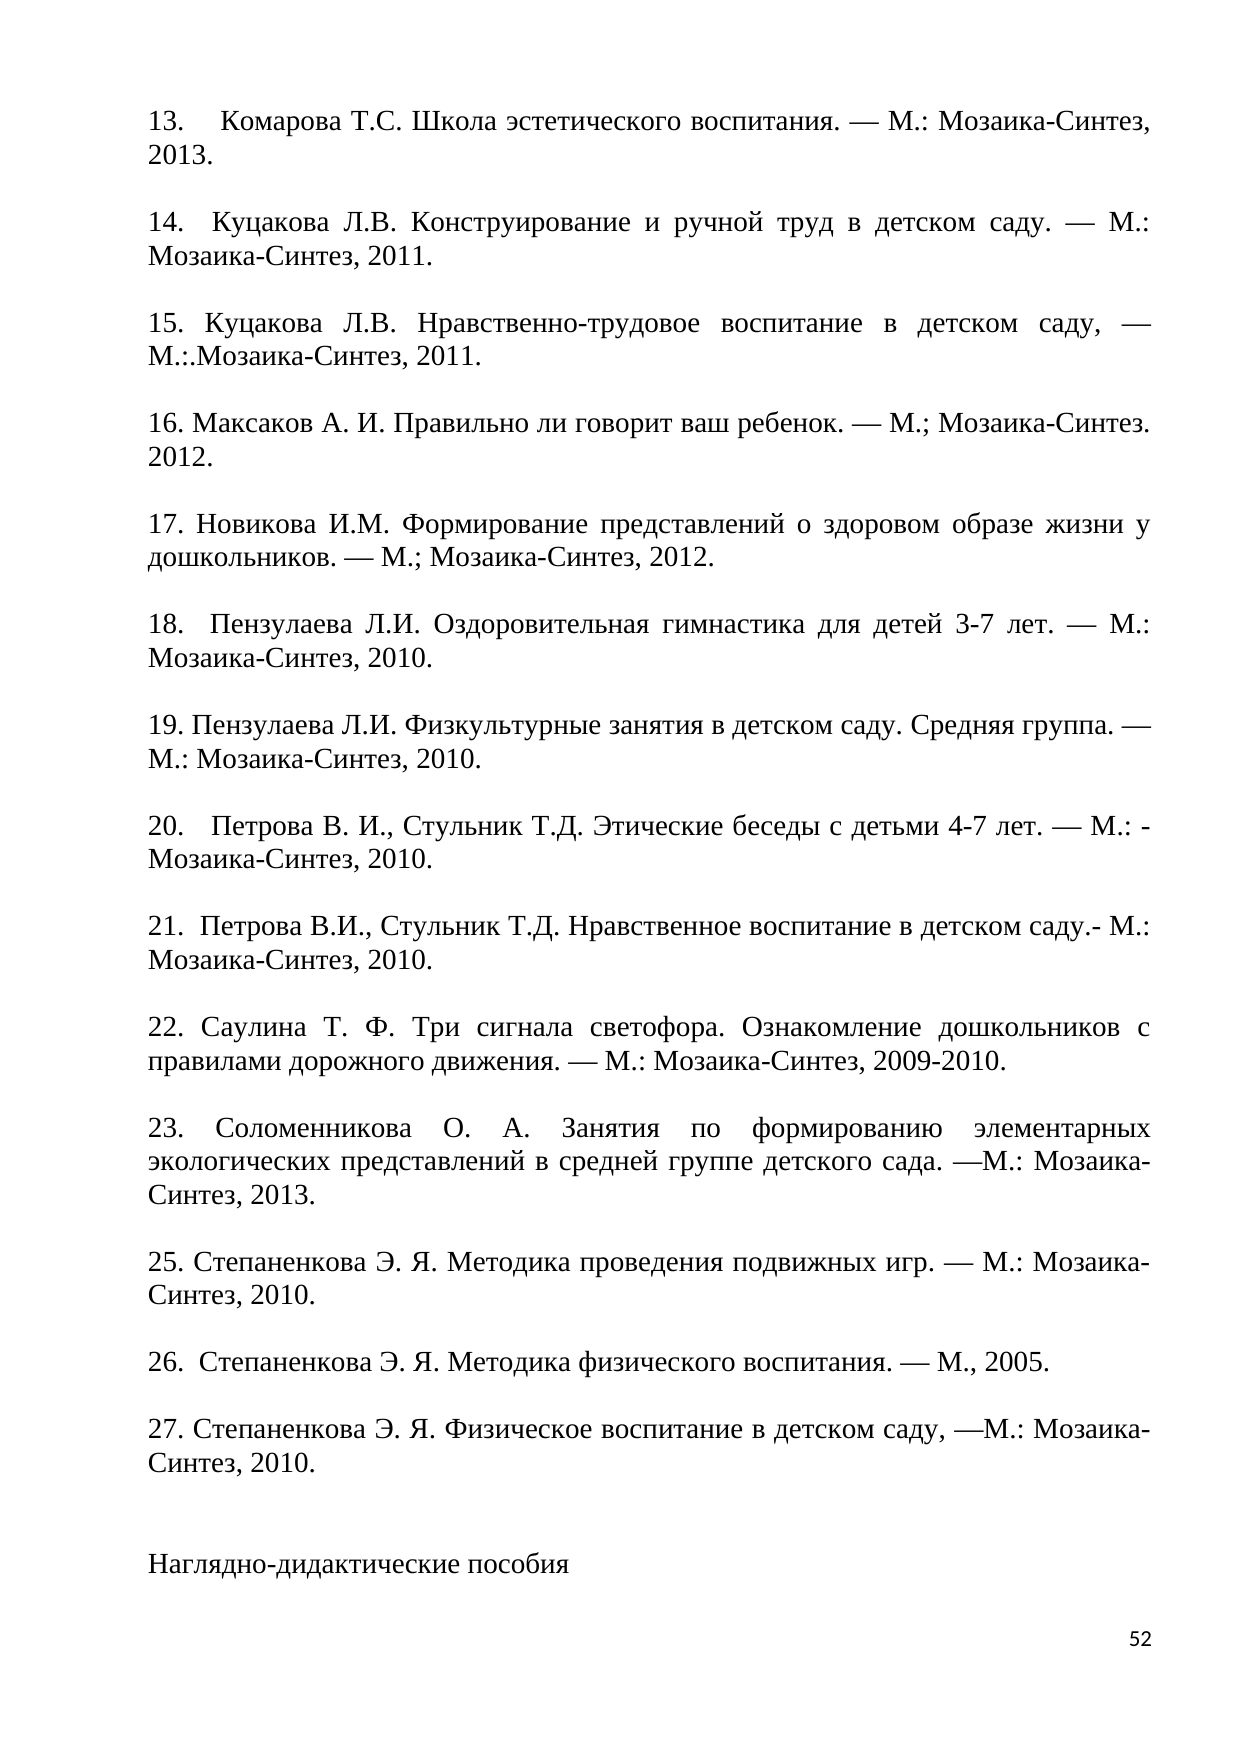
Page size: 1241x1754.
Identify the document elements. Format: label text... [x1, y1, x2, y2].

text 17. Новикова И.М. Формирование представлений о здоровом образе жизни у дошкольников. — М.; Мозаика-Синтез, 2012. [148, 506, 1152, 573]
text 23. Соломенникова О. А. Занятия по формированию элементарных экологических представлений в средней группе детского сада. —М.: Мозаика-Синтез, 2013. [148, 1110, 1152, 1210]
text 21. Петрова В.И., Стульник Т.Д. Нравственное воспитание в детском саду.- М.: Мозаика-Синтез, 2010. [148, 908, 1152, 976]
text 16. Максаков А. И. Правильно ли говорит ваш ребенок. — М.; Мозаика-Синтез. 2012. [148, 405, 1152, 472]
text 27. Степаненкова Э. Я. Физическое воспитание в детском саду, —М.: Мозаика-Синтез, 2010. [148, 1412, 1152, 1479]
text 15. Куцакова Л.В. Нравственно-трудовое воспитание в детском саду, —М.:.Мозаика-Синтез, 2011. [148, 305, 1152, 372]
text 19. Пензулаева Л.И. Физкультурные занятия в детском саду. Средняя группа. — М.: Мозаика-Синтез, 2010. [148, 707, 1152, 774]
text 22. Саулина Т. Ф. Три сигнала светофора. Ознакомление дошкольников с правилами дорожного движения. — М.: Мозаика-Синтез, 2009-2010. [148, 1009, 1152, 1076]
text 13. Комарова Т.С. Школа эстетического воспитания. — М.: Мозаика-Синтез, 2013. [148, 103, 1152, 171]
text 18. Пензулаева Л.И. Оздоровительная гимнастика для детей 3-7 лет. — М.: Мозаика-Синтез, 2010. [148, 607, 1152, 674]
text 26. Степаненкова Э. Я. Методика физического воспитания. — М., 2005. [148, 1344, 1152, 1378]
text 25. Степаненкова Э. Я. Методика проведения подвижных игр. — М.: Мозаика-Синтез, 2010. [148, 1244, 1152, 1311]
text Наглядно-дидактические пособия [148, 1546, 1152, 1579]
text 14. Куцакова Л.В. Конструирование и ручной труд в детском саду. — М.: Мозаика-Синтез, 2011. [148, 204, 1152, 271]
text 20. Петрова В. И., Стульник Т.Д. Этические беседы с детьми 4-7 лет. — М.: - Мозаика-Синтез, 2010. [148, 808, 1152, 875]
